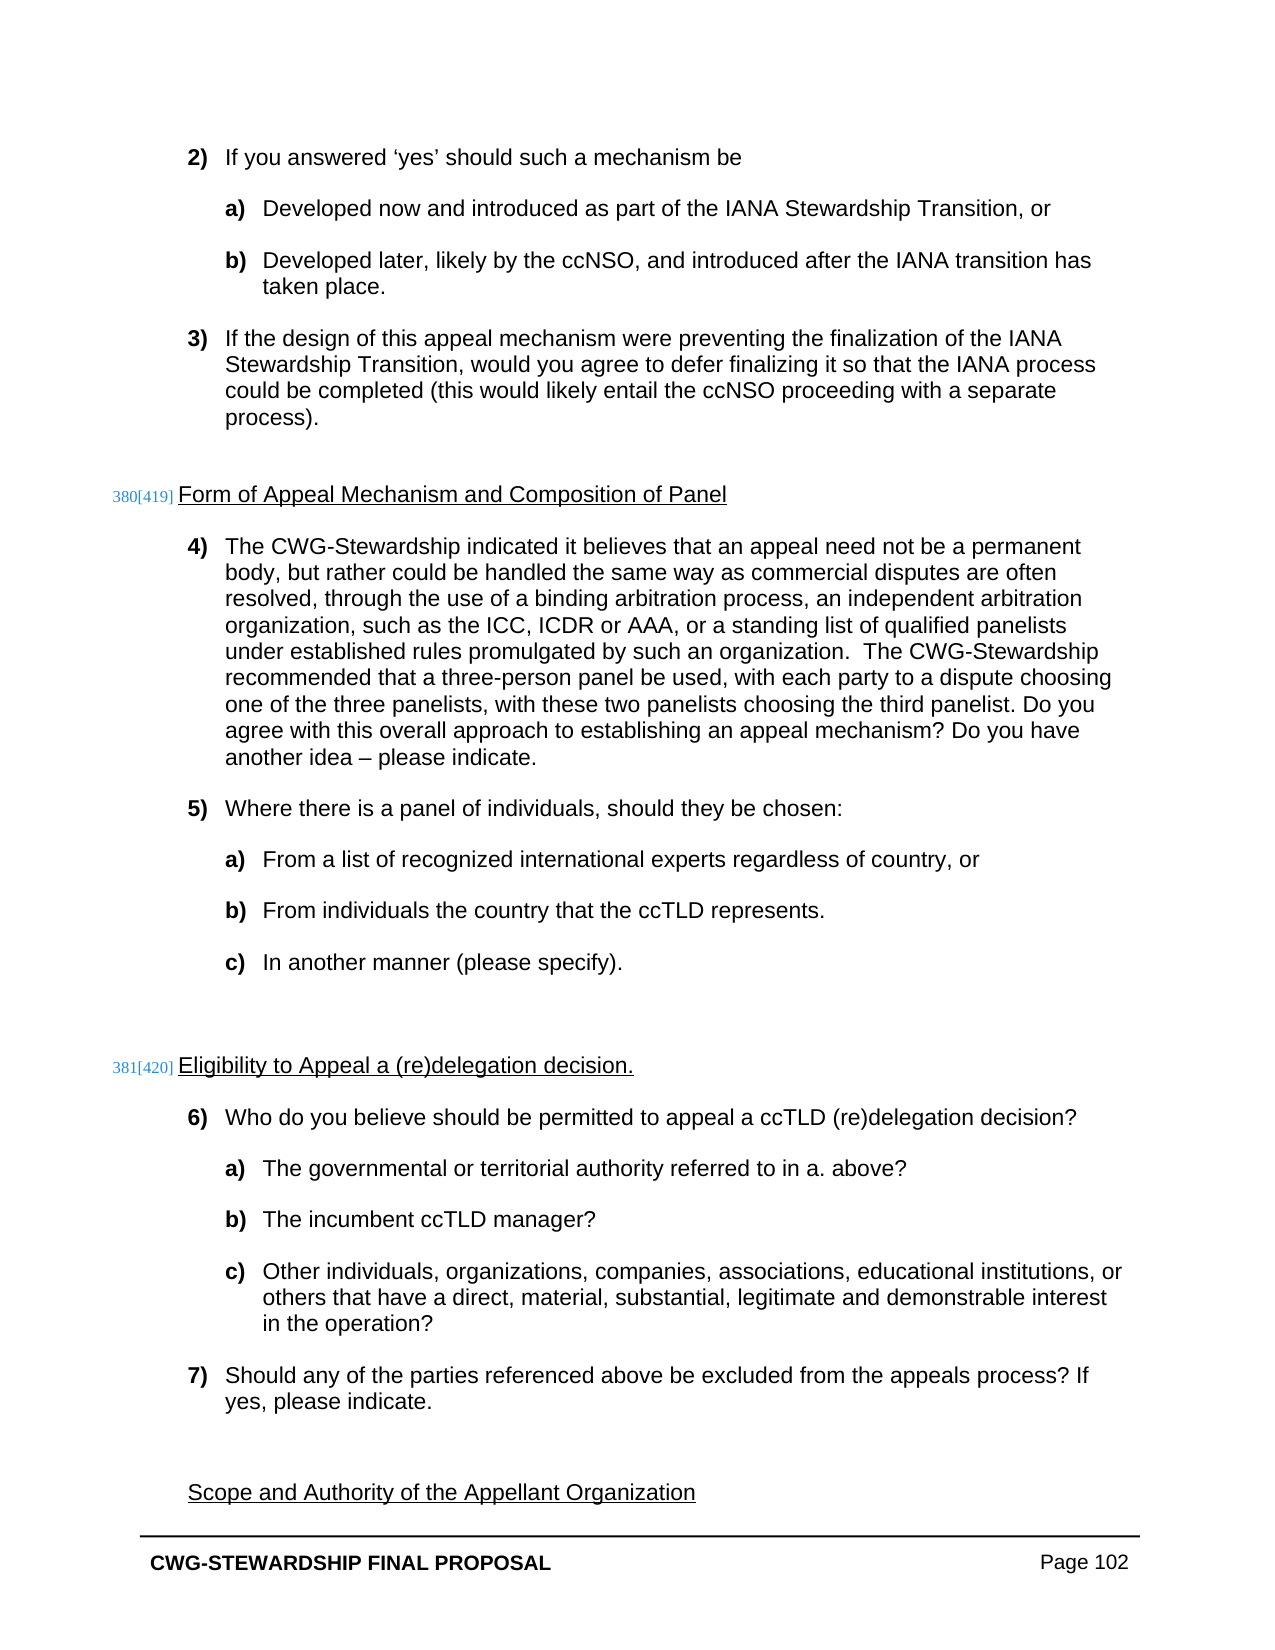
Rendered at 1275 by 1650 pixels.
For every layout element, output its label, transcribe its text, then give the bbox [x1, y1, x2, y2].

list In another manner (please specify). [225, 949, 1123, 975]
list Where there is a panel of individuals, should they be chosen: [187, 795, 1123, 821]
list If you answered ‘yes’ should such a mechanism be [187, 144, 1123, 170]
list If the design of this appeal mechanism were preventing the finalization of the IANA Stewardship Transition, would you agree to defer finalizing it so that the IANA process could be completed (this would likely entail the ccNSO proceeding with a separate process). [187, 324, 1123, 456]
list The CWG-Stewardship indicated it believes that an appeal need not be a permanent body, but rather could be handled the same way as commercial disputes are often resolved, through the use of a binding arbitration process, an independent arbitration organization, such as the ICC, ICDR or AAA, or a standing list of qualified panelists under established rules promulgated by such an organization. The CWG-Stewardship recommended that a three-person panel be used, with each party to a dispute choosing one of the three panelists, with these two panelists choosing the third panelist. Do you agree with this overall approach to establishing an appeal mechanism? Do you have another idea – please indicate. [187, 533, 1123, 770]
list Developed now and introduced as part of the IANA Stewardship Transition, or [225, 195, 1123, 222]
list Should any of the parties referenced above be excluded from the appeals process? If yes, please indicate. [187, 1362, 1123, 1414]
list From individuals the country that the ccTLD represents. [225, 897, 1123, 924]
list The governmental or territorial authority referred to in a. above? [225, 1155, 1123, 1181]
list Who do you believe should be permitted to appeal a ccTLD (re)delegation decision? [187, 1103, 1123, 1130]
list Other individuals, organizations, companies, associations, educational institutions, or others that have a direct, material, substantial, legitimate and demonstrable interest in the operation? [225, 1258, 1123, 1337]
list The incumbent ccTLD manager? [225, 1206, 1123, 1233]
list Developed later, likely by the ccNSO, and introduced after the IANA transition has taken place. [225, 247, 1123, 299]
text Eligibility to Appeal a (re)delegation decision. [112, 1052, 1123, 1078]
text Form of Appeal Mechanism and Composition of Panel [112, 481, 1123, 508]
list From a list of recognized international experts regardless of country, or [225, 846, 1123, 872]
text Scope and Authority of the Appellant Organization [187, 1479, 1123, 1505]
